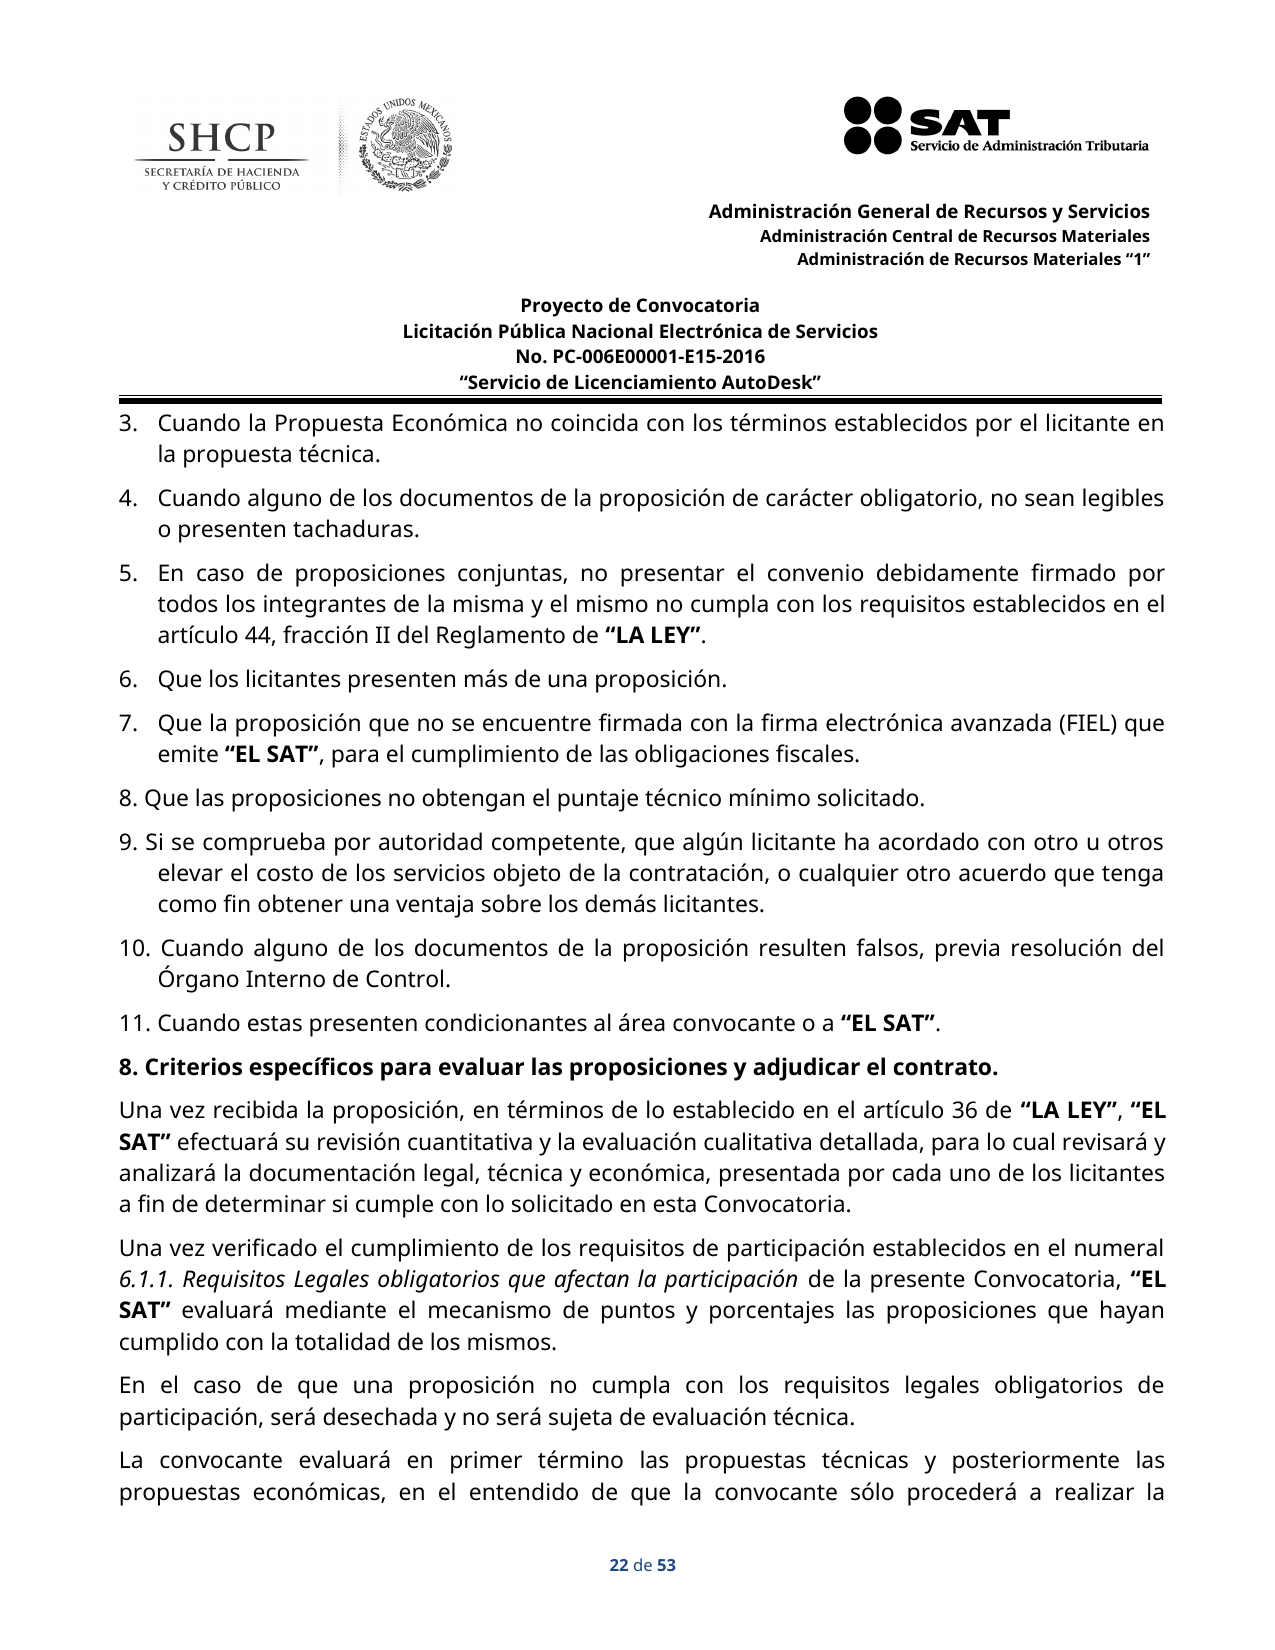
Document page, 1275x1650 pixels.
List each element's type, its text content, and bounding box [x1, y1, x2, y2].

text Una vez verificado el cumplimiento de los requisitos de participación establecidos en el numeral 6.1.1. Requisitos Legales obligatorios que afectan la participación de la presente Convocatoria, “EL SAT” evaluará mediante el mecanismo de puntos y porcentajes las proposiciones que hayan cumplido con la totalidad de los mismos. [119, 1232, 1166, 1357]
picture [122, 92, 460, 196]
text 7. Que la proposición que no se encuentre firmada con la firma electrónica avanzada (FIEL) que emite “EL SAT”, para el cumplimiento de las obligaciones fiscales. [119, 707, 1166, 769]
text 6. Que los licitantes presenten más de una proposición. [119, 663, 1166, 694]
text 4. Cuando alguno de los documentos de la proposición de carácter obligatorio, no sean legibles o presenten tachaduras. [119, 482, 1166, 544]
text En el caso de que una proposición no cumpla con los requisitos legales obligatorios de participación, será desechada y no será sujeta de evaluación técnica. [119, 1369, 1166, 1432]
text 9. Si se comprueba por autoridad competente, que algún licitante ha acordado con otro u otros elevar el costo de los servicios objeto de la contratación, o cualquier otro acuerdo que tenga como fin obtener una ventaja sobre los demás licitantes. [119, 826, 1166, 919]
picture [839, 92, 1152, 155]
text Una vez recibida la proposición, en términos de lo establecido en el artículo 36 de “LA LEY”, “EL SAT” efectuará su revisión cuantitativa y la evaluación cualitativa detallada, para lo cual revisará y analizará la documentación legal, técnica y económica, presentada por cada uno de los licitantes a fin de determinar si cumple con lo solicitado en esta Convocatoria. [119, 1094, 1166, 1219]
text 5. En caso de proposiciones conjuntas, no presentar el convenio debidamente firmado por todos los integrantes de la misma y el mismo no cumpla con los requisitos establecidos en el artículo 44, fracción II del Reglamento de “LA LEY”. [119, 557, 1166, 651]
subtitle 8. Criterios específicos para evaluar las proposiciones y adjudicar el contrato. [119, 1051, 1166, 1082]
text 11. Cuando estas presenten condicionantes al área convocante o a “EL SAT”. [119, 1007, 1166, 1038]
text 3. Cuando la Propuesta Económica no coincida con los términos establecidos por el licitante en la propuesta técnica. [119, 407, 1166, 469]
text 10. Cuando alguno de los documentos de la proposición resulten falsos, previa resolución del Órgano Interno de Control. [119, 932, 1166, 994]
text 8. Que las proposiciones no obtengan el puntaje técnico mínimo solicitado. [119, 782, 1166, 813]
